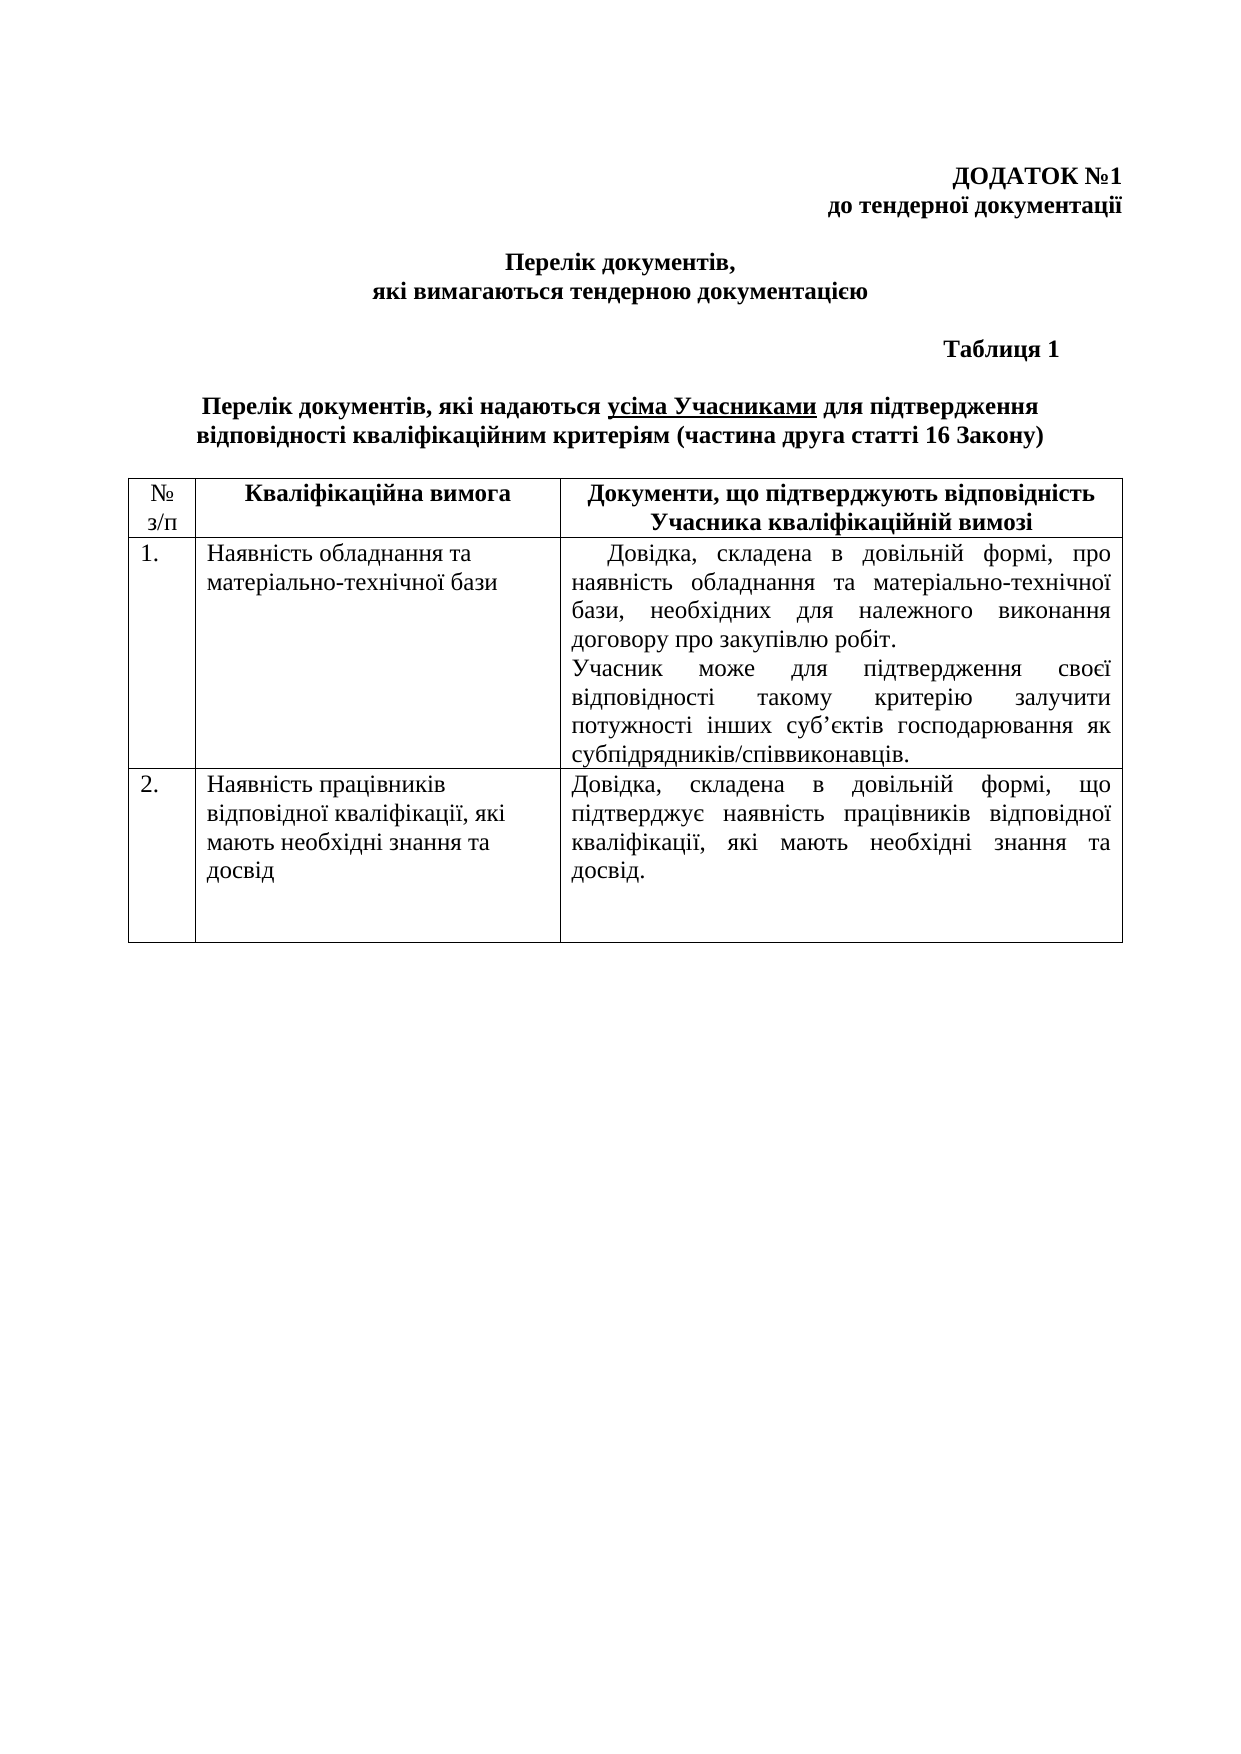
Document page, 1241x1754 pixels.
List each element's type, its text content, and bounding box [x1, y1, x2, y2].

text Перелік документів, [118, 247, 1122, 276]
table_cell Довідка, складена в довільній формі, що підтверджує наявність працівників відповідної кваліфікації, які мають необхідні знання та досвід. [561, 769, 1122, 942]
table_cell 1. [129, 538, 195, 768]
table_cell 2. [129, 769, 195, 942]
table_header Кваліфікаційна вимога [196, 479, 560, 537]
text відповідності кваліфікаційним критеріям (частина друга статті 16 Закону) [118, 420, 1122, 449]
table_header № з/п [129, 479, 195, 537]
text які вимагаються тендерною документацією [118, 276, 1122, 305]
table_cell Наявність працівників відповідної кваліфікації, які мають необхідні знання та досвід [196, 769, 560, 942]
text Таблиця 1 [118, 334, 1122, 362]
table_cell Наявність обладнання та матеріально-технічної бази [196, 538, 560, 768]
table_cell Довідка, складена в довільній формі, про наявність обладнання та матеріально-технічної бази, необхідних для належного виконання договору про закупівлю робіт. Учасник може для підтвердження своєї відповідності такому критерію залучити потужності інших суб’єктів господарювання як субпідрядників/співвиконавців. [561, 538, 1122, 768]
table_header Документи, що підтверджують відповідність Учасника кваліфікаційній вимозі [561, 479, 1122, 537]
text Перелік документів, які надаються усіма Учасниками для підтвердження [118, 391, 1122, 420]
text ДОДАТОК №1 до тендерної документації [118, 161, 1122, 219]
